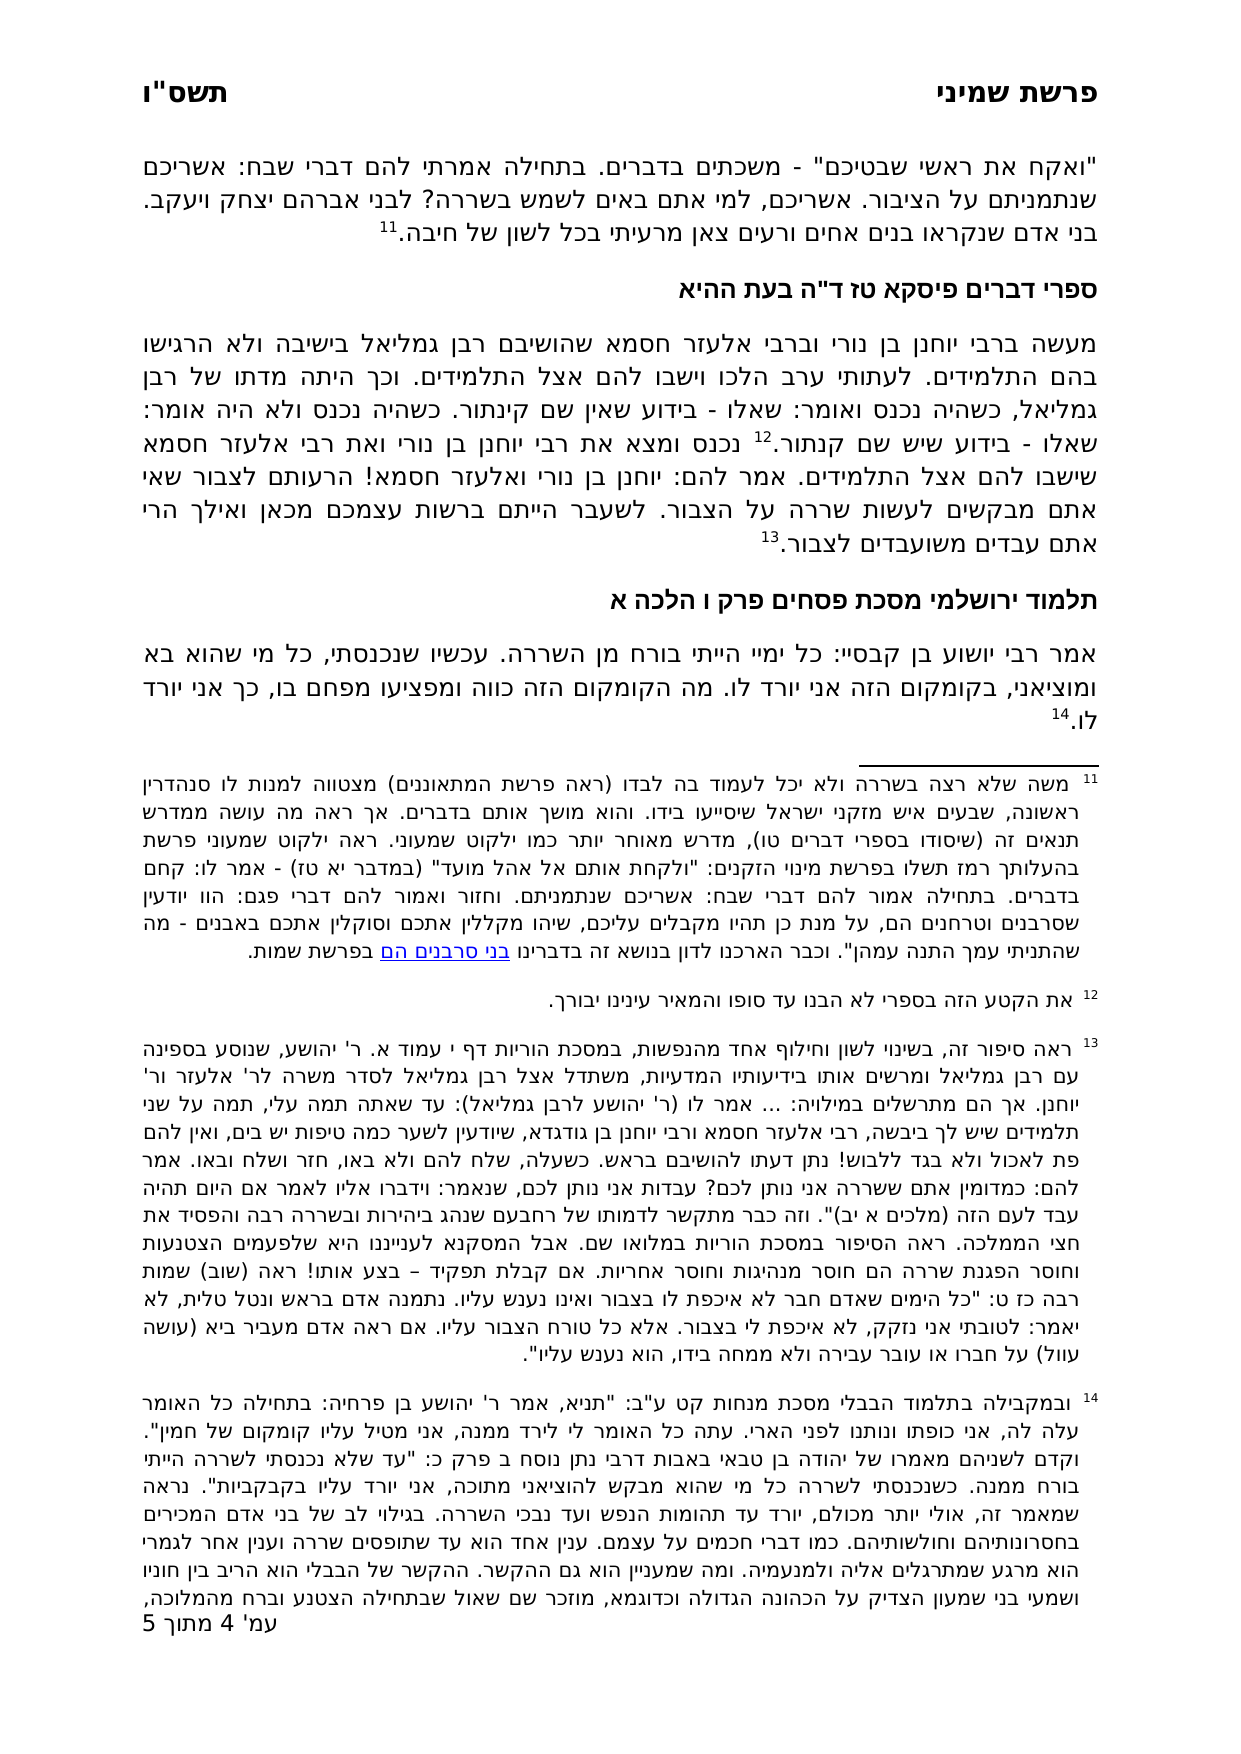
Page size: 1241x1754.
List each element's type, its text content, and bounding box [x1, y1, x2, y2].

text מעשה ברבי יוחנן בן נורי וברבי אלעזר חסמא שהושיבם רבן גמליאל בישיבה ולא הרגישו בהם התלמידים. לעתותי ערב הלכו וישבו להם אצל התלמידים. וכך היתה מדתו של רבן גמליאל, כשהיה נכנס ואומר: שאלו - בידוע שאין שם קינתור. כשהיה נכנס ולא היה אומר: שאלו - בידוע שיש שם קנתור. נכנס ומצא את רבי יוחנן בן נורי ואת רבי אלעזר חסמא שישבו להם אצל התלמידים. אמר להם: יוחנן בן נורי ואלעזר חסמא! הרעותם לצבור שאי אתם מבקשים לעשות שררה על הצבור. לשעבר הייתם ברשות עצמכם מכאן ואילך הרי אתם עבדים משועבדים לצבור. [142, 325, 1098, 558]
text אמר רבי יושוע בן קבסיי: כל ימיי הייתי בורח מן השררה. עכשיו שנכנסתי, כל מי שהוא בא ומוציאני, בקומקום הזה אני יורד לו. מה הקומקום הזה כווה ומפציעו מפחם בו, כך אני יורד לו. [142, 635, 1098, 735]
text ספרי דברים פיסקא טז ד"ה בעת ההיא [142, 273, 1098, 304]
text תלמוד ירושלמי מסכת פסחים פרק ו הלכה א [142, 583, 1098, 614]
text "ואקח את ראשי שבטיכם" - משכתים בדברים. בתחילה אמרתי להם דברי שבח: אשריכם שנתמניתם על הציבור. אשריכם, למי אתם באים לשמש בשררה? לבני ויעקב. בני אדם שנקראו בנים אחים ורעים צאן מרעיתי בכל לשון של חיבה. [142, 148, 1098, 248]
